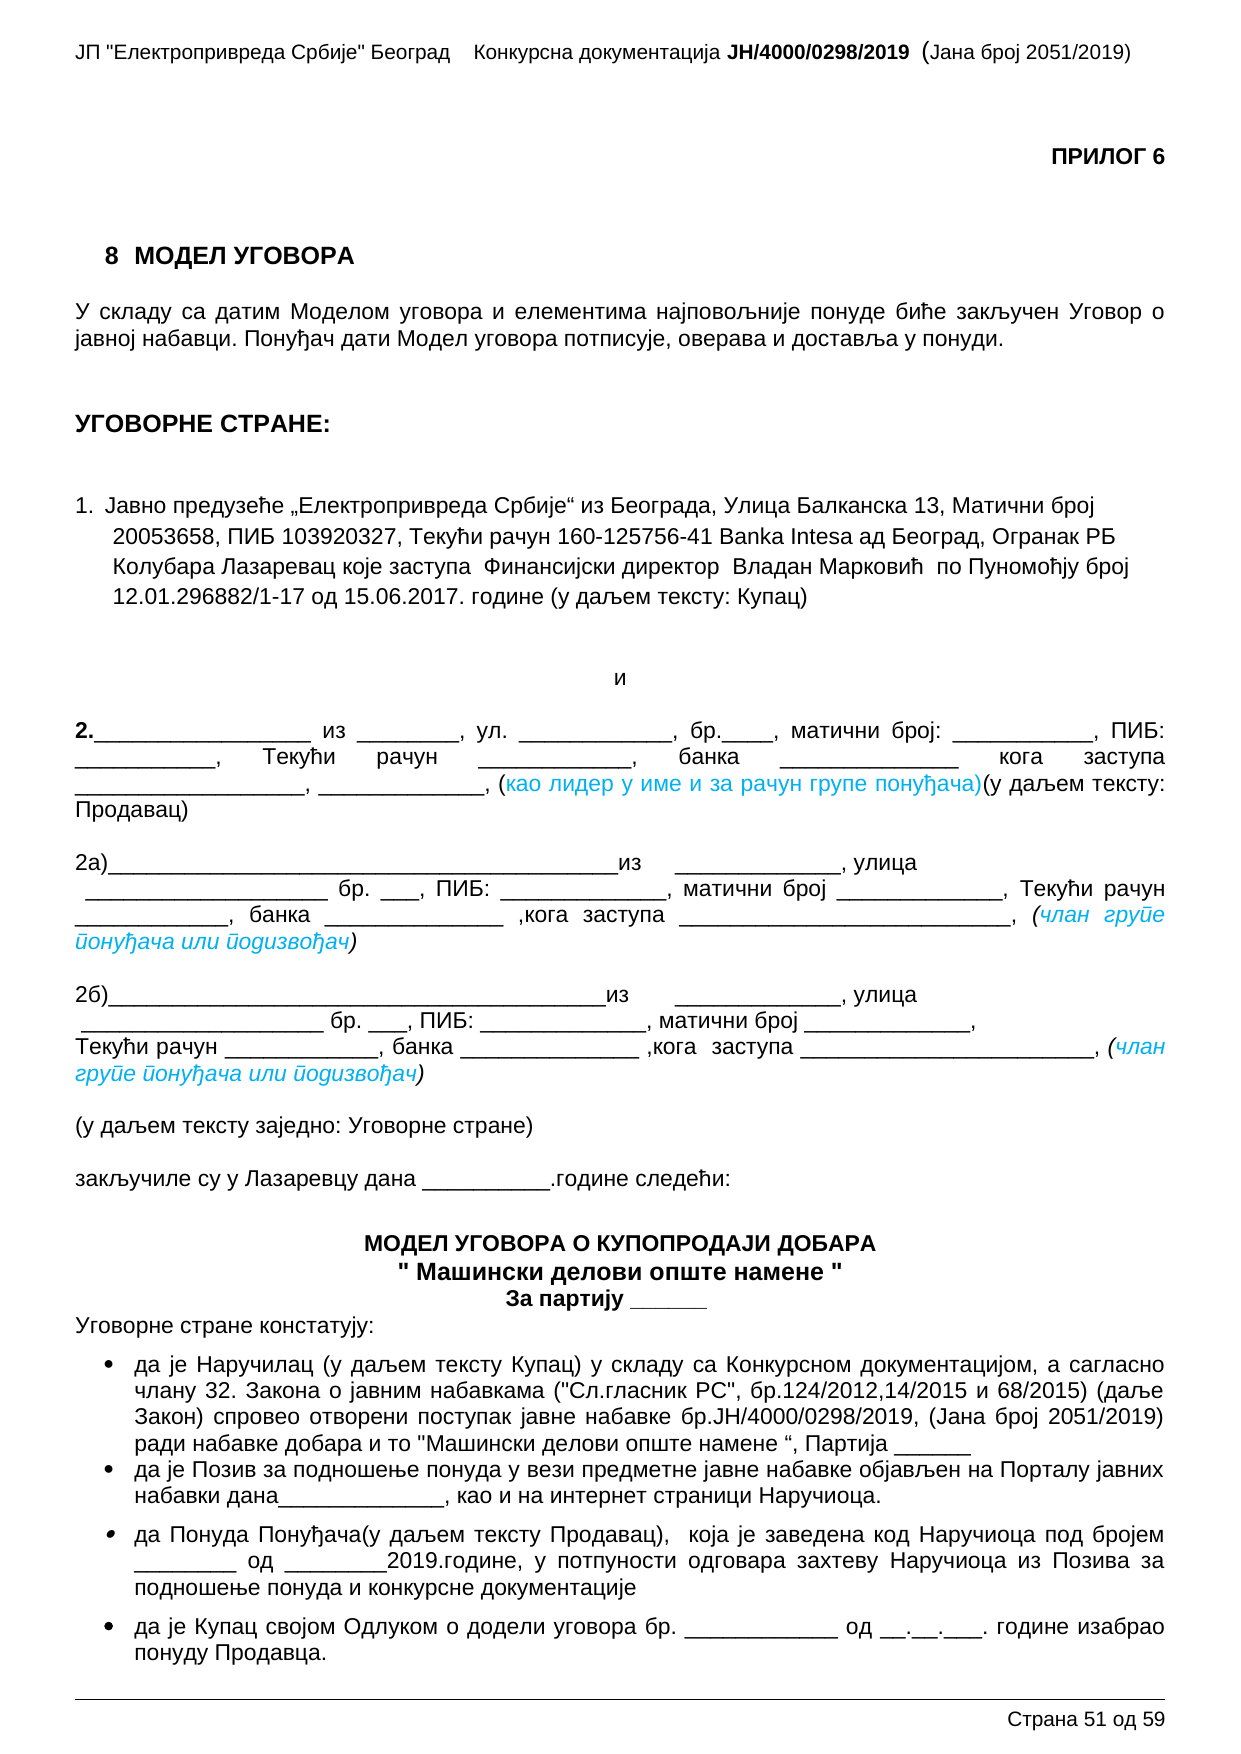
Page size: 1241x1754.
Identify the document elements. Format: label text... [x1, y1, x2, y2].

text 2._________________ из ________, ул. ____________, бр.____, матични број: ___________, ПИБ: ___________, Текући рачун ____________, банка ______________ кога заступа __________________, _____________, (као лидер у име и за рачун групе понуђача)(у даљем тексту: Продавац) [75, 717, 1165, 822]
text За партију ______ [75, 1285, 1165, 1312]
text да је Позив за подношење понуда у вези предметне јавне набавке објављен на Порталу јавних набавки дана_____________, као и на интернет страници Наручиоца. [104, 1456, 1165, 1509]
text закључиле су у Лазаревцу дана __________.године следећи: [75, 1165, 1165, 1191]
text да је Купац својом Одлуком о додели уговора бр. ____________ од __.__.___. године изабрао понуду Продавца. [104, 1613, 1165, 1665]
text У складу са датим Моделом уговора и елементима најповољније понуде биће закључен Уговор о јавној набавци. Понуђач дати Модел уговора потписује, оверава и доставља у понуди. [75, 298, 1165, 351]
text и [75, 664, 1165, 691]
text " Машински делови опште намене " [75, 1257, 1165, 1285]
list Јавно предузеће „Електропривреда Србије“ из Београда, Улица Балканска 13, Матични број 20053658, ПИБ 103920327, Текући рачун 160-125756-41 Banka Intesа ад Београд, Огранак РБ Колубара Лазаревац које заступа Финансијски директор Владан Марковић по Пуномоћју број 12.01.296882/1-17 од 15.06.2017. године (у даљем тексту: Купац) [75, 492, 1165, 609]
text (у даљем тексту заједно: Уговорне стране) [75, 1112, 1165, 1139]
text УГОВОРНЕ СТРАНЕ: [75, 408, 1165, 437]
text Уговорне стране констатују: [75, 1312, 1165, 1338]
text ___________________ бр. ___, ПИБ: _____________, матични број _____________, Текући рачун ____________, банка ______________ ,кога заступа __________________________, (члан групе понуђача или подизвођач) [75, 875, 1165, 954]
text да је Наручилац (у даљем тексту Купац) у складу са Конкурсном документацијом, а сагласно члану 32. Закона о јавним набавкама ("Сл.гласник РС", бр.124/2012,14/2015 и 68/2015) (даље Закон) спровео отворени поступак јавне набавке бр.ЈН/4000/0298/2019, (Јана број 2051/2019) ради набавке добара и то "Машински делови опште намене “, Партија ______ [104, 1351, 1165, 1456]
list МОДЕЛ УГОВОРА [104, 241, 1165, 269]
text ПРИЛОГ 6 [75, 143, 1165, 169]
text Текући рачун ____________, банка ______________ ,кога заступа _______________________, (члан групе понуђача или подизвођач) [75, 1033, 1165, 1086]
text да Понуда Понуђача(у даљем тексту Продавац), која је заведена код Наручиоца под бројем ________ од ________2019.године, у потпуности одговара захтеву Наручиоца из Позива за подношење понуда и конкурсне документације [104, 1521, 1165, 1600]
text МОДЕЛ УГОВОРА О КУПОПРОДАЈИ ДОБАРА [75, 1230, 1165, 1257]
text 2б)_______________________________________из _____________, улица [75, 981, 1165, 1007]
text ___________________ бр. ___, ПИБ: _____________, матични број _____________, [75, 1007, 1165, 1033]
text 2а)________________________________________из _____________, улица [75, 849, 1165, 875]
